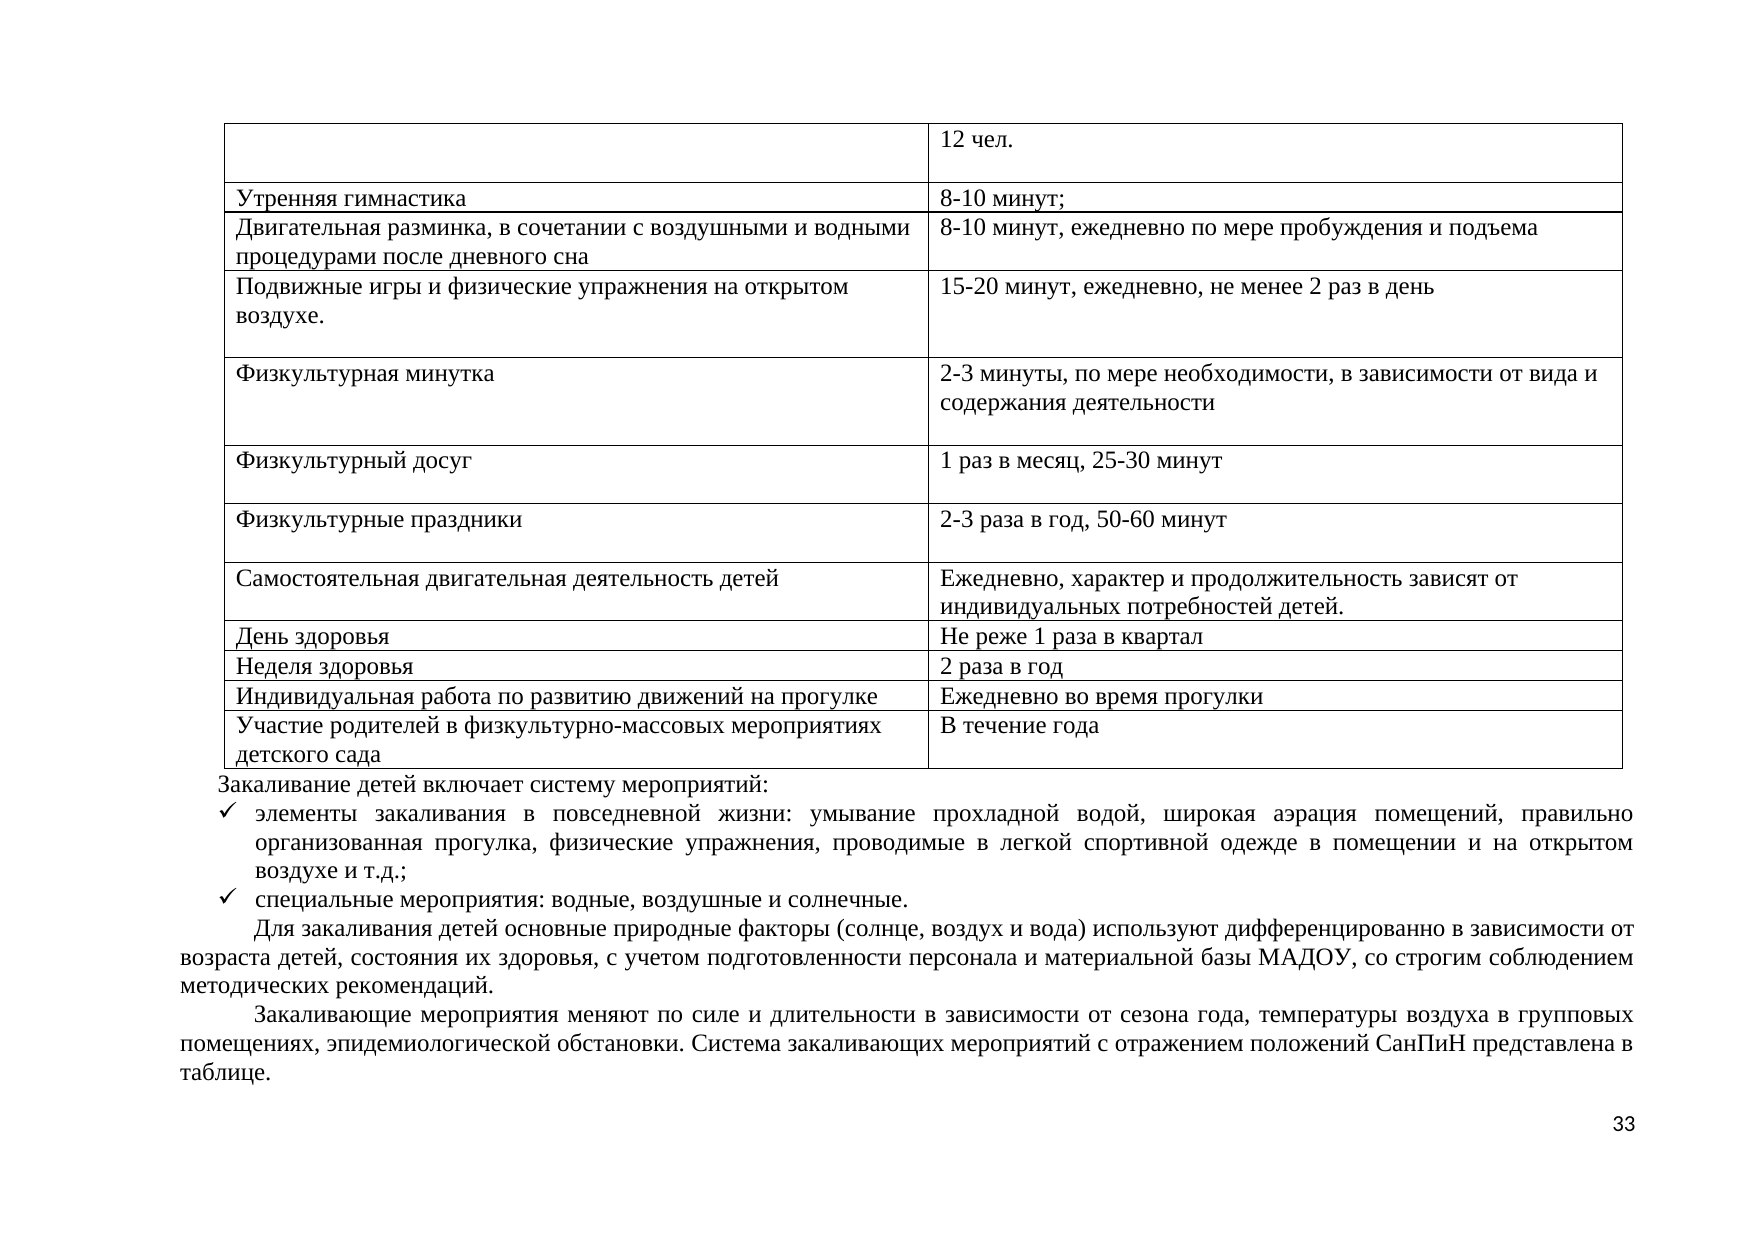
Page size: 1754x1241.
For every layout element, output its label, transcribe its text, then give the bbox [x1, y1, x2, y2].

list специальные мероприятия: водные, воздушные и солнечные. [217, 884, 1635, 913]
text Закаливающие мероприятия меняют по силе и длительности в зависимости от сезона года, температуры воздуха в групповых помещениях, эпидемиологической обстановки. Система закаливающих мероприятий с отражением положений СанПиН представлена в таблице. [180, 999, 1635, 1085]
text Закаливание детей включает систему мероприятий: [144, 769, 1635, 798]
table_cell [225, 124, 928, 182]
table_cell 8-10 минут; [929, 183, 1622, 211]
table_cell В течение года [929, 711, 1622, 768]
table_cell Утренняя гимнастика [225, 183, 928, 211]
table_cell Подвижные игры и физические упражнения на открытом воздухе. [225, 271, 928, 357]
table_cell 2-3 раза в год, 50-60 минут [929, 504, 1622, 562]
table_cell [929, 124, 1622, 182]
table_cell Физкультурные праздники [225, 504, 928, 562]
table_cell Самостоятельная двигательная деятельность детей [225, 563, 928, 620]
table_cell Двигательная разминка, в сочетании с воздушными и водными процедурами после дневного сна [225, 213, 928, 270]
table_cell Ежедневно во время прогулки [929, 681, 1622, 709]
table_cell 15-20 минут, ежедневно, не менее 2 раз в день [929, 271, 1622, 357]
table_cell 2 раза в год [929, 651, 1622, 680]
table_cell Физкультурный досуг [225, 446, 928, 503]
table_cell Неделя здоровья [225, 651, 928, 680]
table_cell 1 раз в месяц, 25-30 минут [929, 446, 1622, 503]
table_cell Не реже 1 раза в квартал [929, 621, 1622, 650]
table_cell Физкультурная минутка [225, 358, 928, 444]
table_cell 2-3 минуты, по мере необходимости, в зависимости от вида и содержания деятельности [929, 358, 1622, 444]
table_cell 8-10 минут, ежедневно по мере пробуждения и подъема [929, 213, 1622, 270]
table_cell Ежедневно, характер и продолжительность зависят от индивидуальных потребностей детей. [929, 563, 1622, 620]
table_cell Индивидуальная работа по развитию движений на прогулке [225, 681, 928, 709]
table_cell Участие родителей в физкультурно-массовых мероприятиях детского сада [225, 711, 928, 768]
list элементы закаливания в повседневной жизни: умывание прохладной водой, широкая аэрация помещений, правильно организованная прогулка, физические упражнения, проводимые в легкой спортивной одежде в помещении и на открытом воздухе и т.д.; [217, 798, 1635, 884]
table_cell День здоровья [225, 621, 928, 650]
text Для закаливания детей основные природные факторы (солнце, воздух и вода) используют дифференцированно в зависимости от возраста детей, состояния их здоровья, с учетом подготовленности персонала и материальной базы МАДОУ, со строгим соблюдением методических рекомендаций. [180, 913, 1635, 999]
